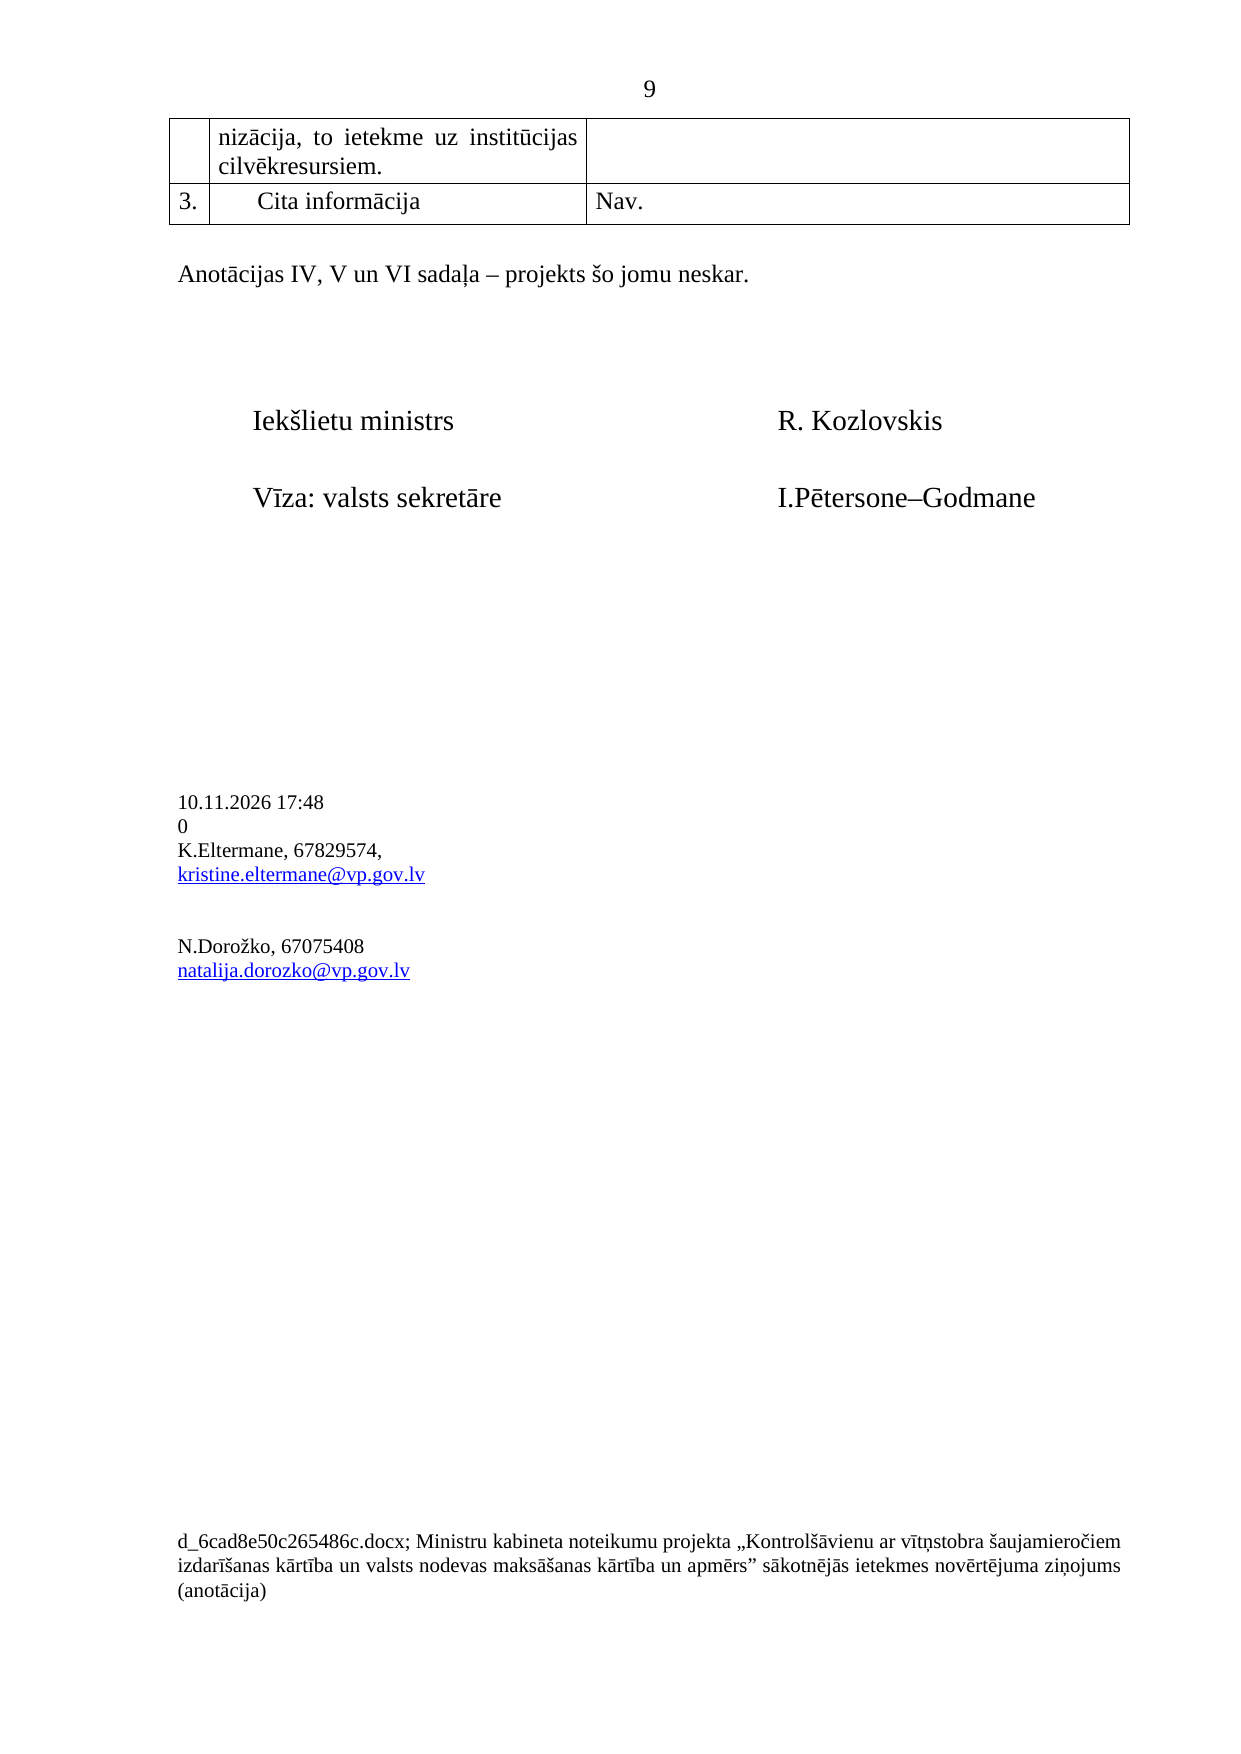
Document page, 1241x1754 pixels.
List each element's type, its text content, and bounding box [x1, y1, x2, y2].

text Vīza: valsts sekretāre I.Pētersone–Godmane [252, 480, 1122, 513]
text 2258 [177, 814, 1122, 838]
table_cell Nav. [587, 184, 1129, 224]
text 13.11.2014 11:08 [177, 789, 1122, 814]
text kristine.eltermane@vp.gov.lv [177, 862, 1122, 886]
text Iekšlietu ministrs R. Kozlovskis [177, 403, 1122, 436]
table_cell 3. [170, 184, 209, 224]
text N.Dorožko, 67075408 [177, 934, 1122, 958]
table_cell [210, 119, 586, 182]
table_cell 2. [170, 119, 209, 182]
text K.Eltermane, 67829574, [177, 838, 1122, 862]
text Anotācijas IV, V un VI sadaļa – projekts šo jomu neskar. [177, 259, 1122, 288]
text natalija.dorozko@vp.gov.lv [177, 958, 1122, 982]
table_cell Cita informācija [210, 184, 586, 224]
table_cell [587, 119, 1129, 182]
